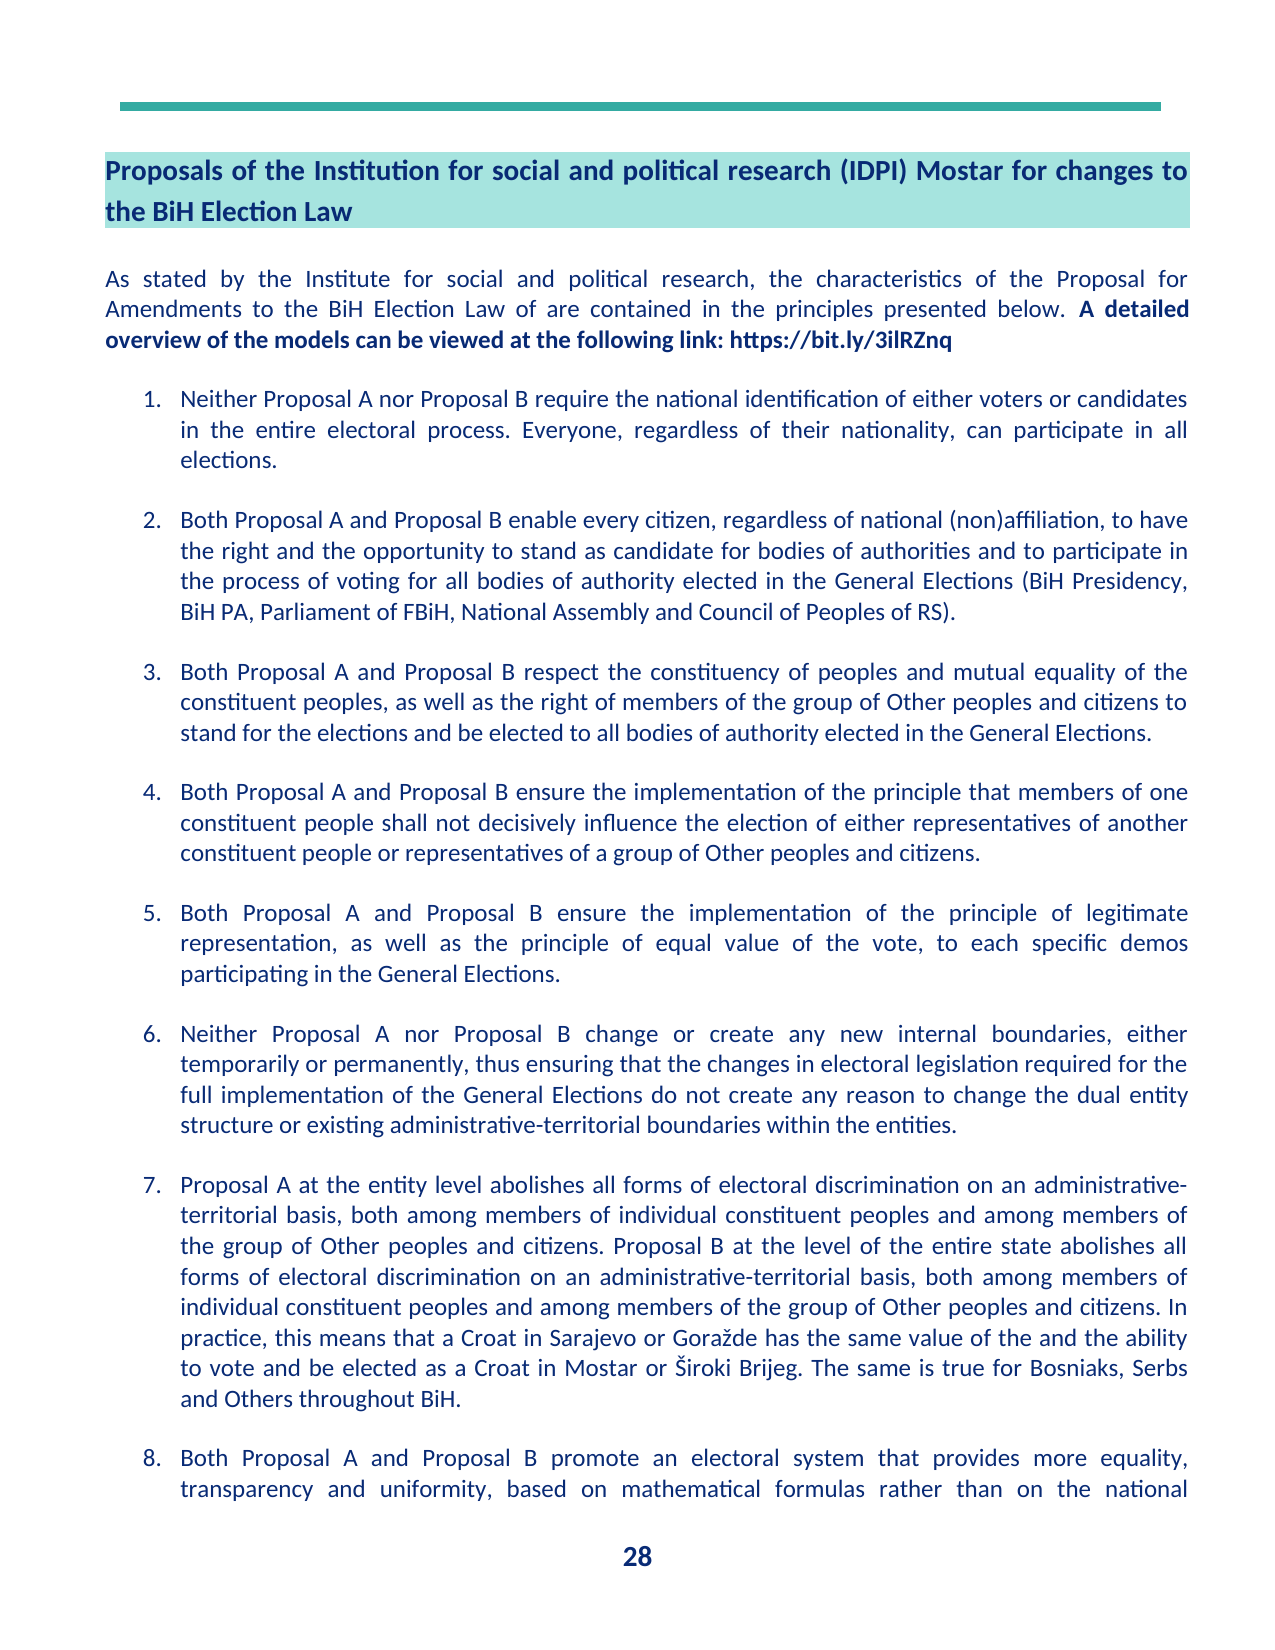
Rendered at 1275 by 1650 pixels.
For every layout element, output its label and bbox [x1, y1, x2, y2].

table_cell [105, 228, 1190, 1503]
